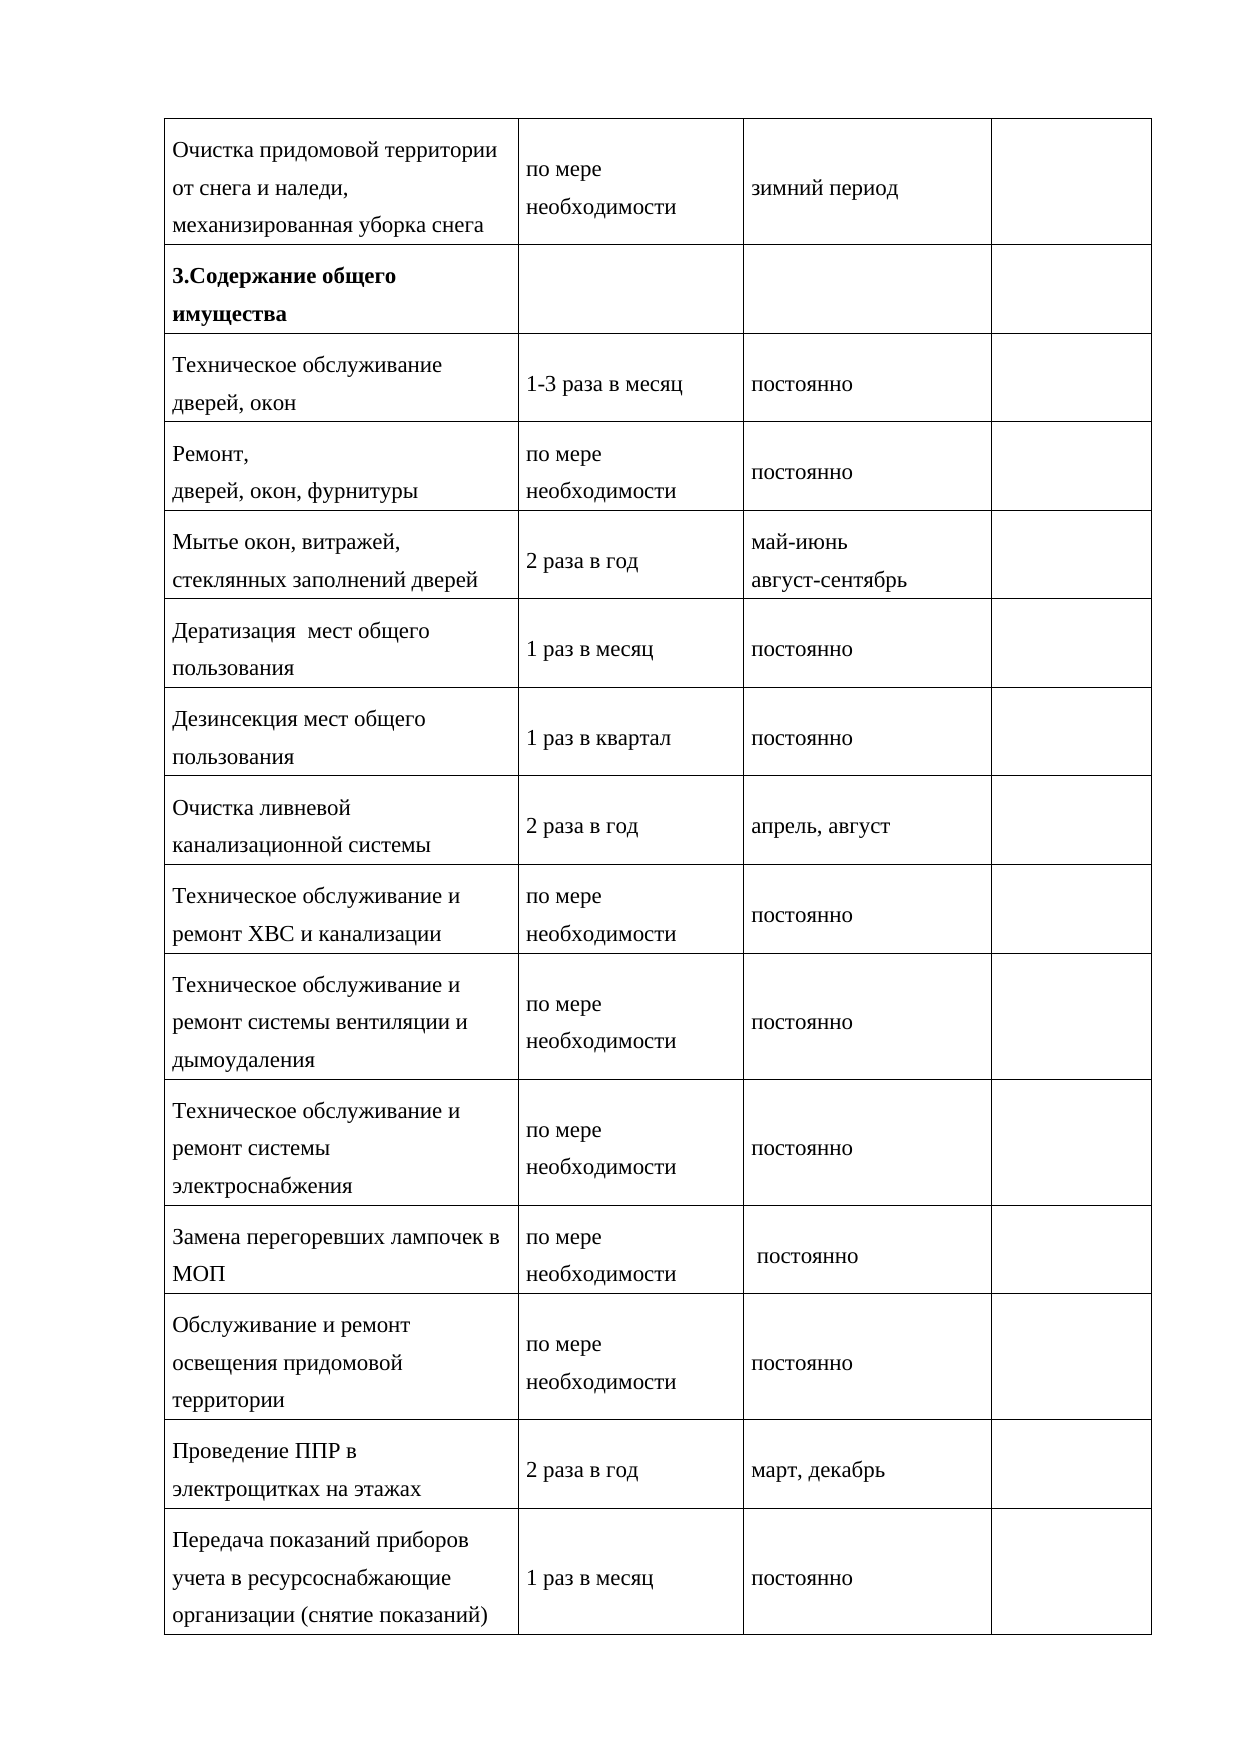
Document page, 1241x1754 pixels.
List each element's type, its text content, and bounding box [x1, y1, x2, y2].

table_cell [992, 1420, 1151, 1508]
table_cell постоянно [744, 1509, 991, 1634]
table_cell 3.Содержание общего имущества [165, 245, 518, 333]
table_cell зимний период [744, 119, 991, 244]
table_cell 1 раз в месяц [519, 599, 743, 687]
table_cell март, декабрь [744, 1420, 991, 1508]
table_cell Техническое обслуживание дверей, окон [165, 334, 518, 421]
table_cell Техническое обслуживание и ремонт системы электроснабжения [165, 1080, 518, 1204]
table_cell [992, 776, 1151, 864]
table_cell апрель, август [744, 776, 991, 864]
table_cell постоянно [744, 422, 991, 510]
table_cell по мере необходимости [519, 954, 743, 1078]
table_cell [992, 599, 1151, 687]
table_cell 2 раза в год [519, 1420, 743, 1508]
table_cell [992, 865, 1151, 952]
table_cell Проведение ППР в электрощитках на этажах [165, 1420, 518, 1508]
table_cell [992, 1206, 1151, 1293]
table_cell Замена перегоревших лампочек в МОП [165, 1206, 518, 1293]
table_cell 2 раза в год [519, 776, 743, 864]
table_cell Дератизация мест общего пользования [165, 599, 518, 687]
table_cell по мере необходимости [519, 119, 743, 244]
table_cell Мытье окон, витражей, стеклянных заполнений дверей [165, 511, 518, 598]
table_cell [992, 119, 1151, 244]
table_cell Очистка ливневой канализационной системы [165, 776, 518, 864]
table_cell 1 раз в месяц [519, 1509, 743, 1634]
table_cell [992, 422, 1151, 510]
table_cell Ремонт, дверей, окон, фурнитуры [165, 422, 518, 510]
table_cell май-июнь август-сентябрь [744, 511, 991, 598]
table_cell [992, 245, 1151, 333]
table_cell Дезинсекция мест общего пользования [165, 688, 518, 775]
table_cell Техническое обслуживание и ремонт системы вентиляции и дымоудаления [165, 954, 518, 1078]
table_cell 2 раза в год [519, 511, 743, 598]
table_cell постоянно [744, 1294, 991, 1419]
table_cell [992, 1080, 1151, 1204]
table_cell постоянно [744, 334, 991, 421]
table_cell по мере необходимости [519, 422, 743, 510]
table_cell 1-3 раза в месяц [519, 334, 743, 421]
table_cell [992, 334, 1151, 421]
table_cell Обслуживание и ремонт освещения придомовой территории [165, 1294, 518, 1419]
table_cell по мере необходимости [519, 1206, 743, 1293]
table_cell Техническое обслуживание и ремонт ХВС и канализации [165, 865, 518, 952]
table_cell [519, 245, 743, 333]
table_cell постоянно [744, 954, 991, 1078]
table_cell 1 раз в квартал [519, 688, 743, 775]
table_cell [992, 688, 1151, 775]
table_cell постоянно [744, 1206, 991, 1293]
table_cell [992, 1294, 1151, 1419]
table_cell постоянно [744, 599, 991, 687]
table_cell [992, 954, 1151, 1078]
table_cell Очистка придомовой территории от снега и наледи, механизированная уборка снега [165, 119, 518, 244]
table_cell постоянно [744, 1080, 991, 1204]
table_cell [992, 1509, 1151, 1634]
table_cell постоянно [744, 688, 991, 775]
table_cell [744, 245, 991, 333]
table_cell по мере необходимости [519, 1080, 743, 1204]
table_cell [992, 511, 1151, 598]
table_cell постоянно [744, 865, 991, 952]
table_cell по мере необходимости [519, 1294, 743, 1419]
table_cell Передача показаний приборов учета в ресурсоснабжающие организации (снятие показаний) [165, 1509, 518, 1634]
table_cell по мере необходимости [519, 865, 743, 952]
